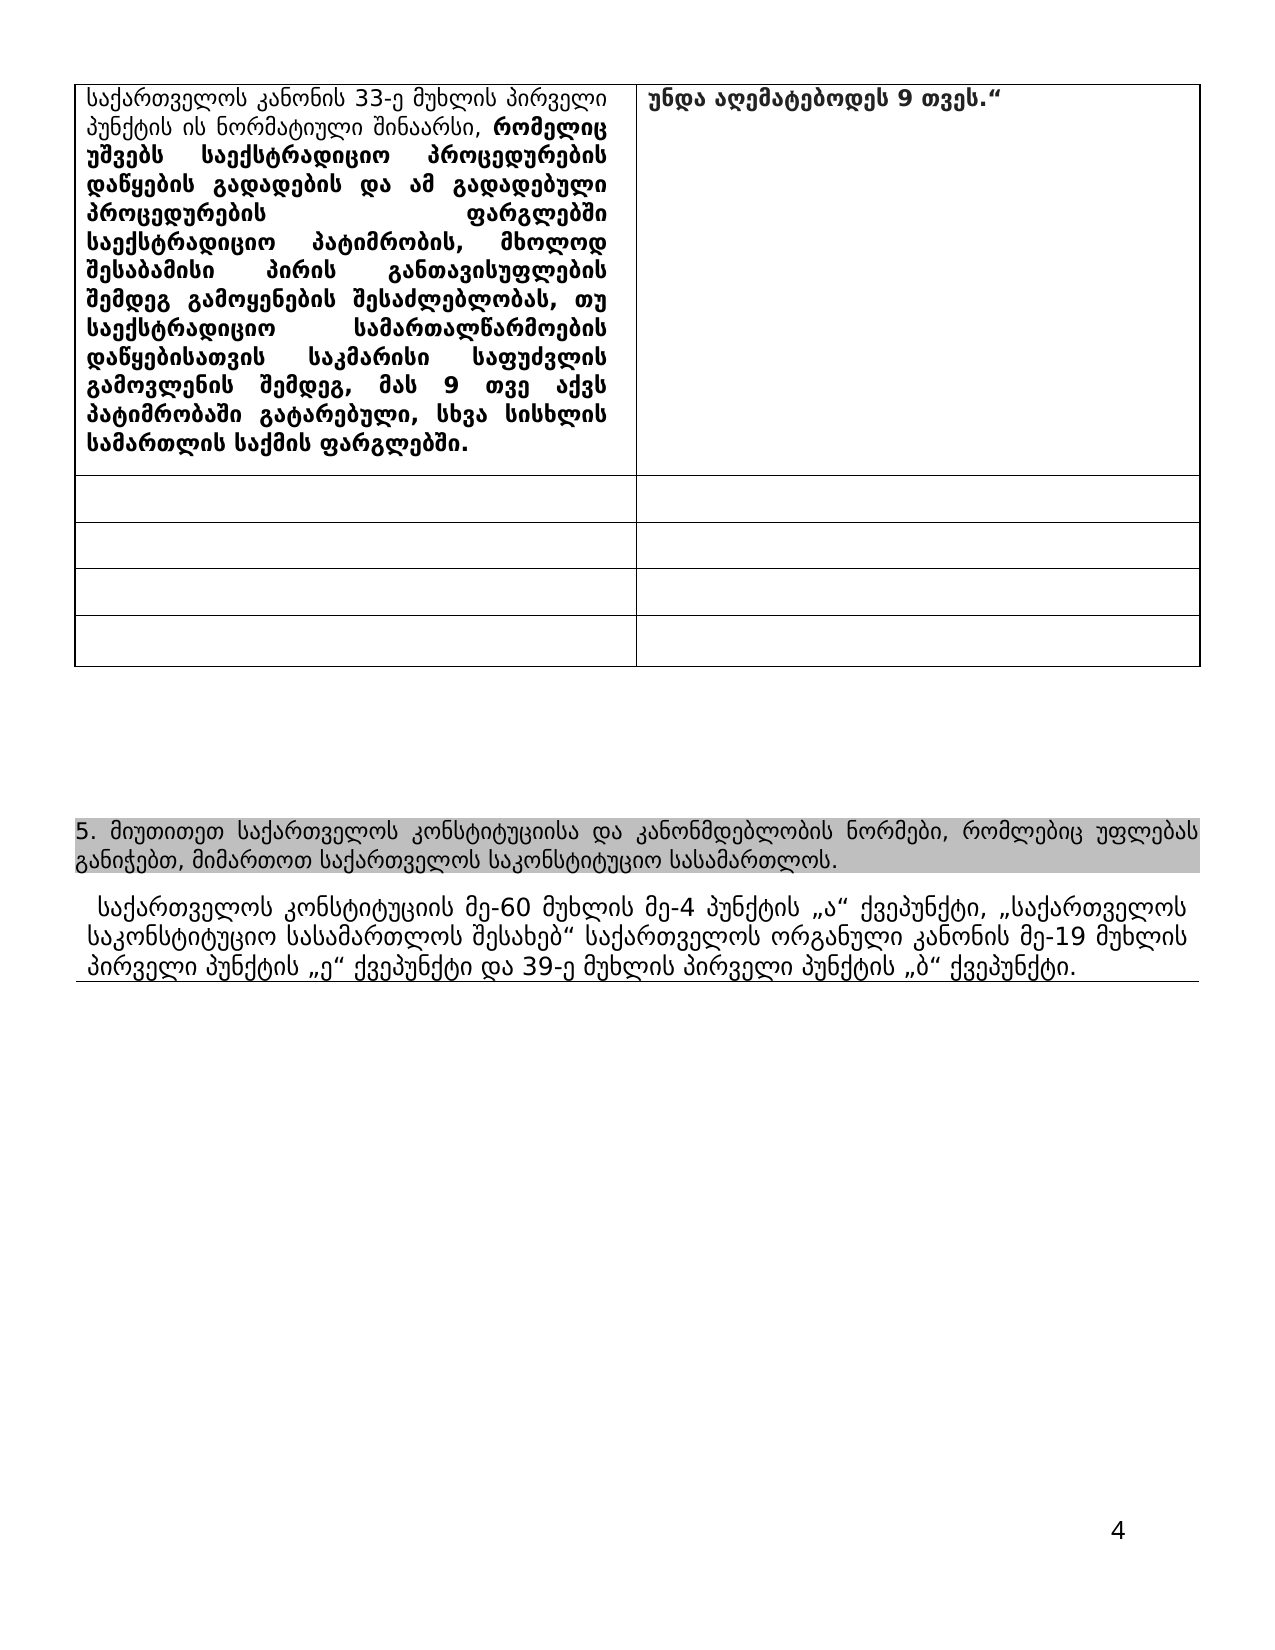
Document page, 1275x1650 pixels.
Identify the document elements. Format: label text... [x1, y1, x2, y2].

text 5. მიუთითეთ საქართველოს კონსტიტუციისა და კანონმდებლობის ნორმები, რომლებიც უფლებას განიჭებთ, მიმართოთ საქართველოს საკონსტიტუციო სასამართლოს. [75, 818, 1200, 873]
table_cell [76, 569, 636, 615]
table_cell [637, 569, 1199, 615]
table_cell [637, 616, 1199, 666]
table_cell [637, 476, 1199, 522]
table_cell [637, 523, 1199, 568]
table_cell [76, 85, 636, 475]
table_header საქართველოს კონსტიტუციის მე-60 მუხლის მე-4 პუნქტის „ა“ ქვეპუნქტი, „საქართველოს საკონსტიტუციო სასამართლოს შესახებ“ საქართველოს ორგანული კანონის მე-19 მუხლის პირველი პუნქტის „ე“ ქვეპუნქტი და 39-ე მუხლის პირველი პუნქტის „ბ“ ქვეპუნქტი. [76, 893, 1199, 981]
table_cell [76, 616, 636, 666]
table_cell [76, 523, 636, 568]
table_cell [637, 85, 1199, 475]
table_cell [76, 476, 636, 522]
